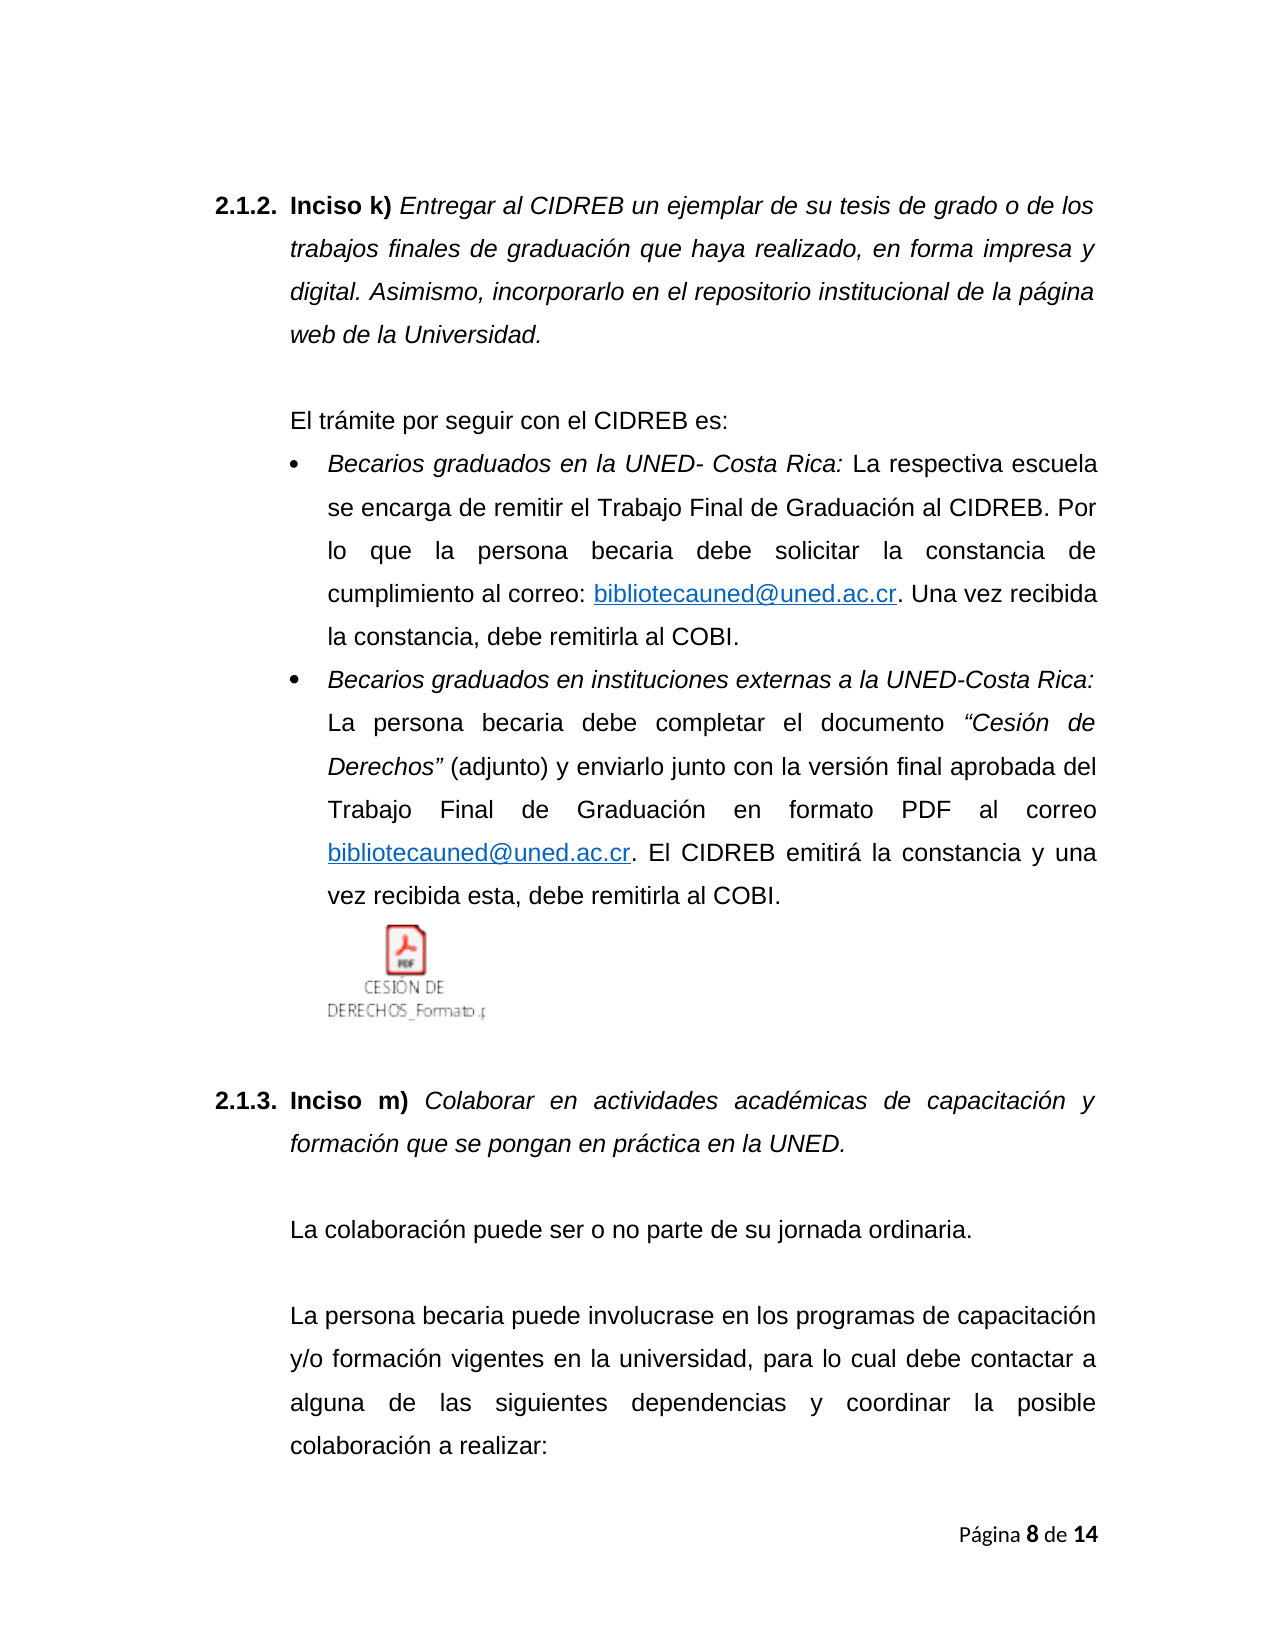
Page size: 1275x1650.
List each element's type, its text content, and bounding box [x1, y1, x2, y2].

list Becarios graduados en la UNED- Costa Rica: La respectiva escuela se encarga de remitir el Trabajo Final de Graduación al CIDREB. Por lo que la persona becaria debe solicitar la constancia de cumplimiento al correo: bibliotecauned@uned.ac.cr. Una vez recibida la constancia, debe remitirla al COBI. [290, 449, 1098, 651]
list La colaboración puede ser o no parte de su jornada ordinaria. [290, 1215, 1098, 1244]
list La persona becaria puede involucrase en los programas de capacitación y/o formación vigentes en la universidad, para lo cual debe contactar a alguna de las siguientes dependencias y coordinar la posible colaboración a realizar: [290, 1301, 1098, 1459]
list Becarios graduados en instituciones externas a la UNED-Costa Rica: La persona becaria debe completar el documento “Cesión de Derechos” (adjunto) y enviarlo junto con la versión final aprobada del Trabajo Final de Graduación en formato PDF al correo bibliotecauned@uned.ac.cr. El CIDREB emitirá la constancia y una vez recibida esta, debe remitirla al COBI. [290, 665, 1098, 909]
list Inciso k) Entregar al CIDREB un ejemplar de su tesis de grado o de los trabajos finales de graduación que haya realizado, en forma impresa y digital. Asimismo, incorporarlo en el repositorio institucional de la página web de la Universidad. [215, 191, 1098, 349]
list Inciso m) Colaborar en actividades académicas de capacitación y formación que se pongan en práctica en la UNED. [215, 1086, 1098, 1157]
list El trámite por seguir con el CIDREB es: [290, 406, 1098, 435]
